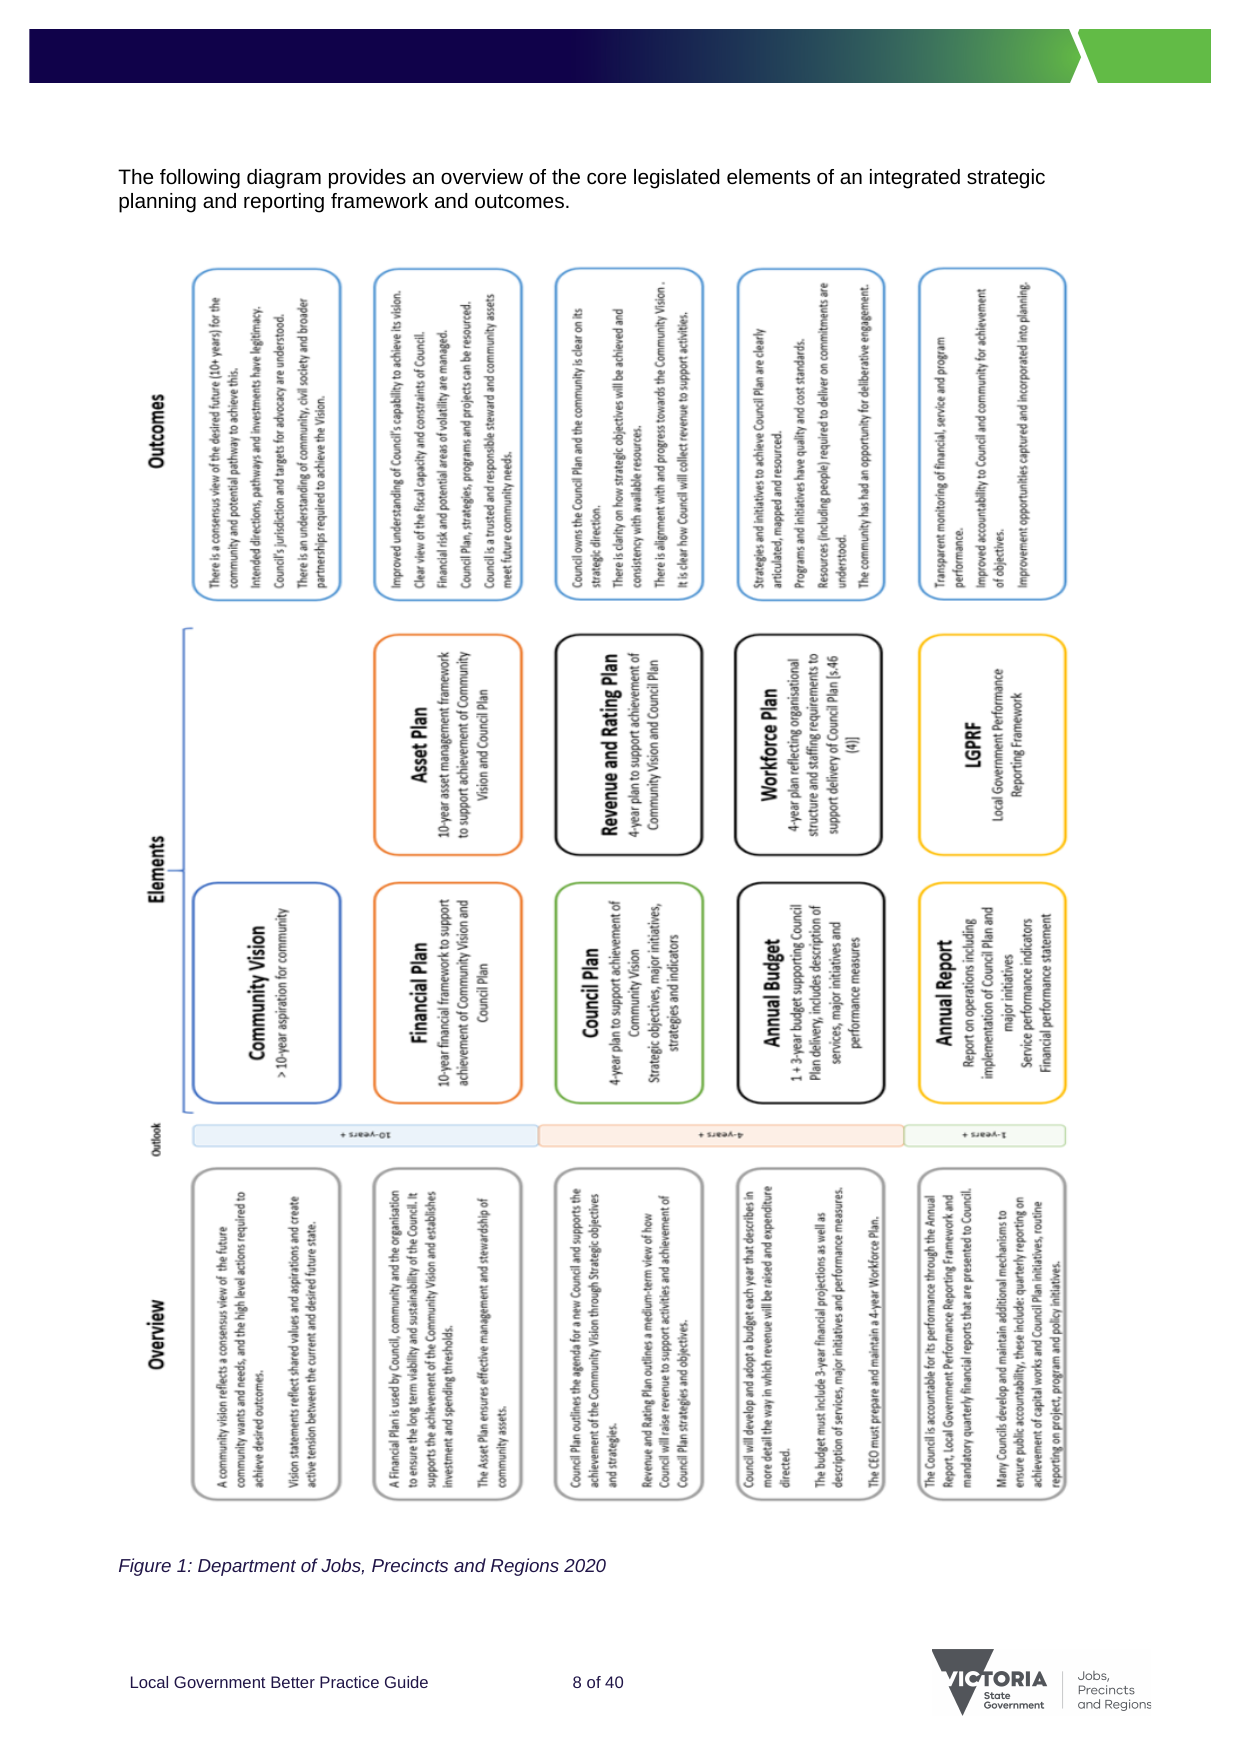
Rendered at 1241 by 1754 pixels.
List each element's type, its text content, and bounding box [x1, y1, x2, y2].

text Figure 1: Department of Jobs, Precincts and Regions 2020 [118, 1555, 1063, 1576]
picture [29, 29, 1211, 83]
picture [120, 237, 1100, 1532]
text The following diagram provides an overview of the core legislated elements of an integrated strategic planning and reporting framework and outcomes. [118, 165, 1063, 213]
picture [932, 1649, 1152, 1716]
